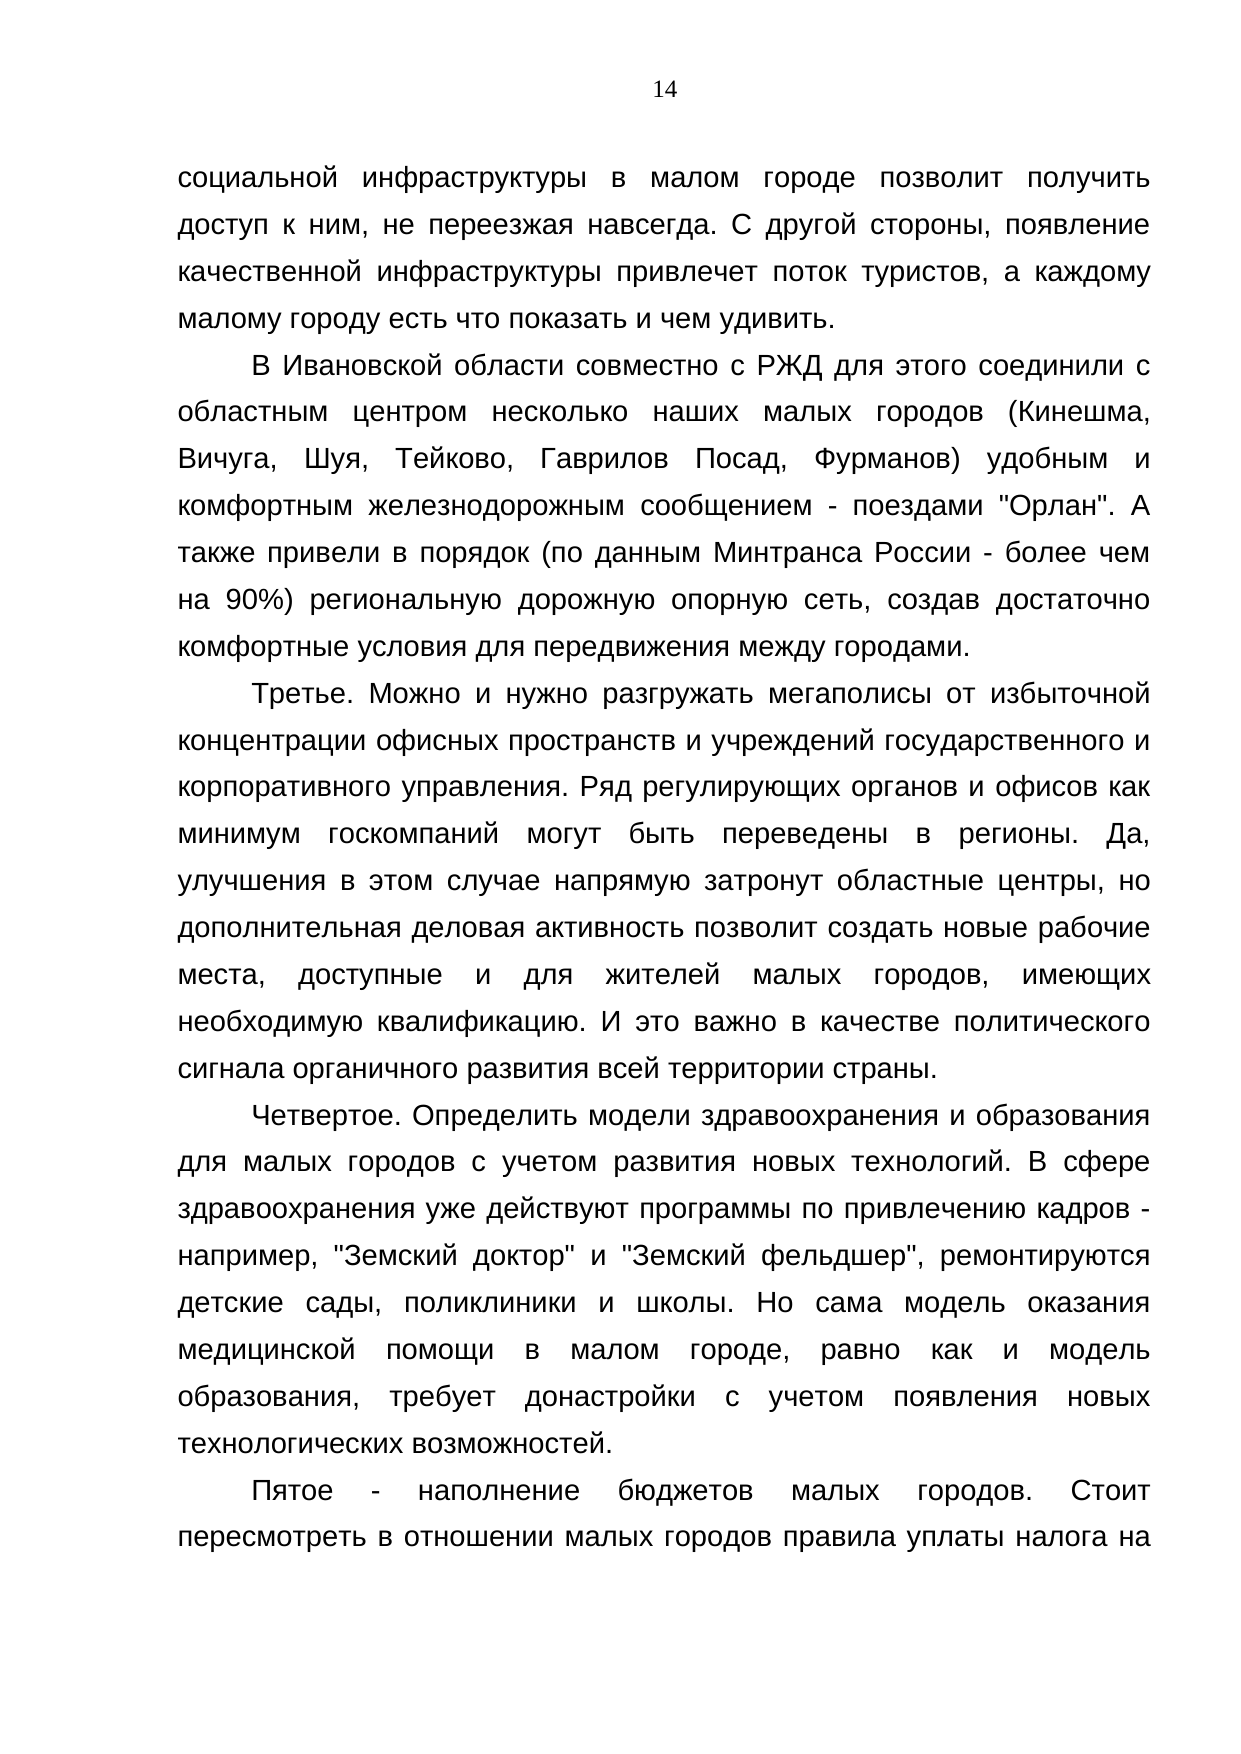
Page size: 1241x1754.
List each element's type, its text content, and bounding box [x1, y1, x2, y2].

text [177, 160, 1152, 334]
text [177, 1472, 1152, 1553]
text В Ивановской области совместно с РЖД для этого соединили с областным центром несколько наших малых городов (Кинешма, Вичуга, Шуя, Тейково, Гаврилов Посад, Фурманов) удобным и комфортным железнодорожным сообщением - поездами "Орлан". А также привели в порядок (по данным Минтранса России - более чем на 90%) региональную дорожную опорную сеть, создав достаточно комфортные условия для передвижения между городами. [177, 347, 1152, 662]
text Третье. Можно и нужно разгружать мегаполисы от избыточной концентрации офисных пространств и учреждений государственного и корпоративного управления. Ряд регулирующих органов и офисов как минимум госкомпаний могут быть переведены в регионы. Да, улучшения в этом случае напрямую затронут областные центры, но дополнительная деловая активность позволит создать новые рабочие места, доступные и для жителей малых городов, имеющих необходимую квалификацию. И это важно в качестве политического сигнала органичного развития всей территории страны. [177, 676, 1152, 1084]
text Четвертое. Определить модели здравоохранения и образования для малых городов с учетом развития новых технологий. В сфере здравоохранения уже действуют программы по привлечению кадров - например, "Земский доктор" и "Земский фельдшер", ремонтируются детские сады, поликлиники и школы. Но сама модель оказания медицинской помощи в малом городе, равно как и модель образования, требует донастройки с учетом появления новых технологических возможностей. [177, 1097, 1152, 1459]
